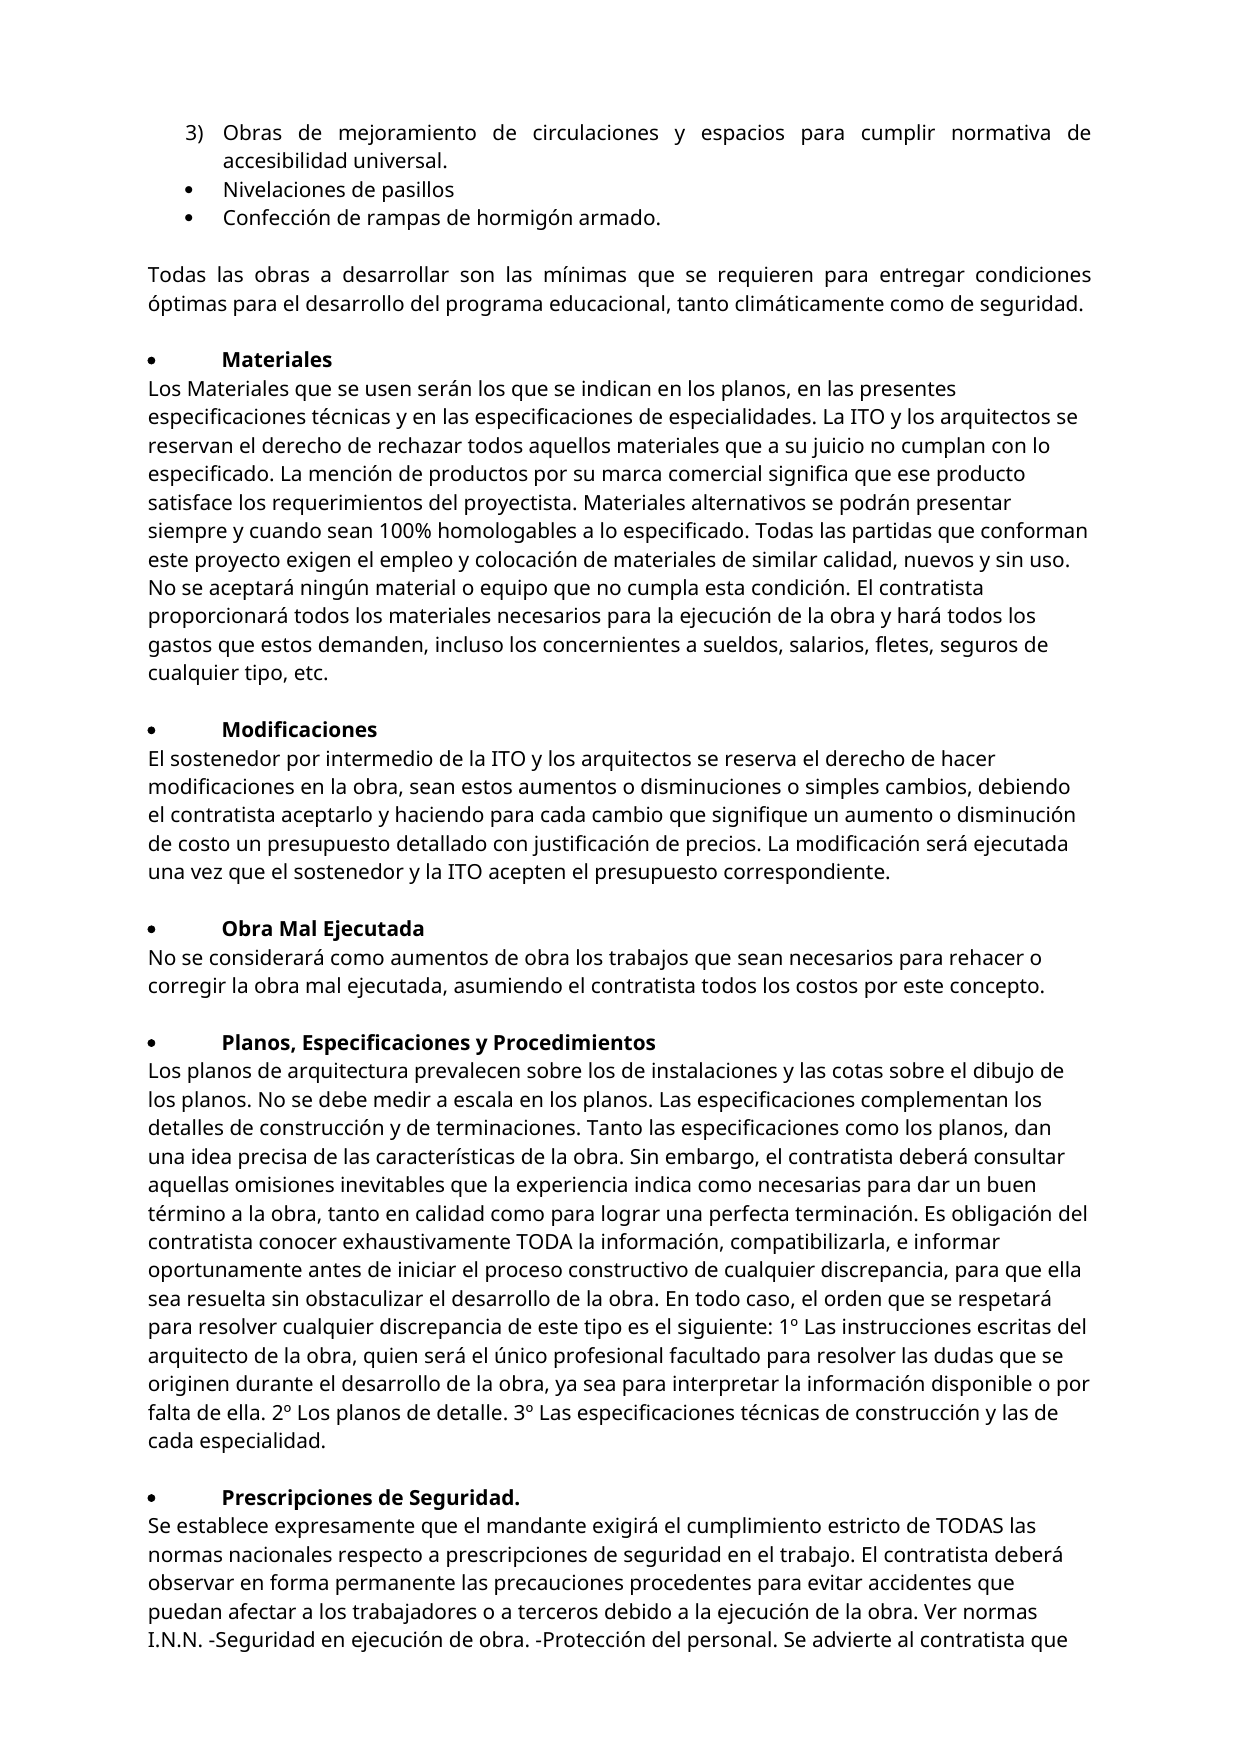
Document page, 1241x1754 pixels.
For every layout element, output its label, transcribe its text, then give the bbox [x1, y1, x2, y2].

text El sostenedor por intermedio de la ITO y los arquitectos se reserva el derecho de hacer modificaciones en la obra, sean estos aumentos o disminuciones o simples cambios, debiendo el contratista aceptarlo y haciendo para cada cambio que signifique un aumento o disminución de costo un presupuesto detallado con justificación de precios. La modificación será ejecutada una vez que el sostenedor y la ITO acepten el presupuesto correspondiente. [148, 744, 1092, 886]
list Obra Mal Ejecutada [148, 914, 1092, 943]
list Obras de mejoramiento de circulaciones y espacios para cumplir normativa de accesibilidad universal. [185, 118, 1092, 175]
list Prescripciones de Seguridad. [148, 1483, 1092, 1512]
text No se considerará como aumentos de obra los trabajos que sean necesarios para rehacer o corregir la obra mal ejecutada, asumiendo el contratista todos los costos por este concepto. [148, 943, 1092, 1000]
list Nivelaciones de pasillos [185, 175, 1092, 203]
list Planos, Especificaciones y Procedimientos [148, 1028, 1092, 1057]
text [148, 1512, 1092, 1654]
text Todas las obras a desarrollar son las mínimas que se requieren para entregar condiciones óptimas para el desarrollo del programa educacional, tanto climáticamente como de seguridad. [148, 260, 1092, 317]
text Los planos de arquitectura prevalecen sobre los de instalaciones y las cotas sobre el dibujo de los planos. No se debe medir a escala en los planos. Las especificaciones complementan los detalles de construcción y de terminaciones. Tanto las especificaciones como los planos, dan una idea precisa de las características de la obra. Sin embargo, el contratista deberá consultar aquellas omisiones inevitables que la experiencia indica como necesarias para dar un buen término a la obra, tanto en calidad como para lograr una perfecta terminación. Es obligación del contratista conocer exhaustivamente TODA la información, compatibilizarla, e informar oportunamente antes de iniciar el proceso constructivo de cualquier discrepancia, para que ella sea resuelta sin obstaculizar el desarrollo de la obra. En todo caso, el orden que se respetará para resolver cualquier discrepancia de este tipo es el siguiente: 1º Las instrucciones escritas del arquitecto de la obra, quien será el único profesional facultado para resolver las dudas que se originen durante el desarrollo de la obra, ya sea para interpretar la información disponible o por falta de ella. 2º Los planos de detalle. 3º Las especificaciones técnicas de construcción y las de cada especialidad. [148, 1057, 1092, 1455]
text Los Materiales que se usen serán los que se indican en los planos, en las presentes especificaciones técnicas y en las especificaciones de especialidades. La ITO y los arquitectos se reservan el derecho de rechazar todos aquellos materiales que a su juicio no cumplan con lo especificado. La mención de productos por su marca comercial significa que ese producto satisface los requerimientos del proyectista. Materiales alternativos se podrán presentar siempre y cuando sean 100% homologables a lo especificado. Todas las partidas que conforman este proyecto exigen el empleo y colocación de materiales de similar calidad, nuevos y sin uso. No se aceptará ningún material o equipo que no cumpla esta condición. El contratista proporcionará todos los materiales necesarios para la ejecución de la obra y hará todos los gastos que estos demanden, incluso los concernientes a sueldos, salarios, fletes, seguros de cualquier tipo, etc. [148, 374, 1092, 687]
list Confección de rampas de hormigón armado. [185, 203, 1092, 232]
list Materiales [148, 346, 1092, 374]
list Modificaciones [148, 715, 1092, 744]
